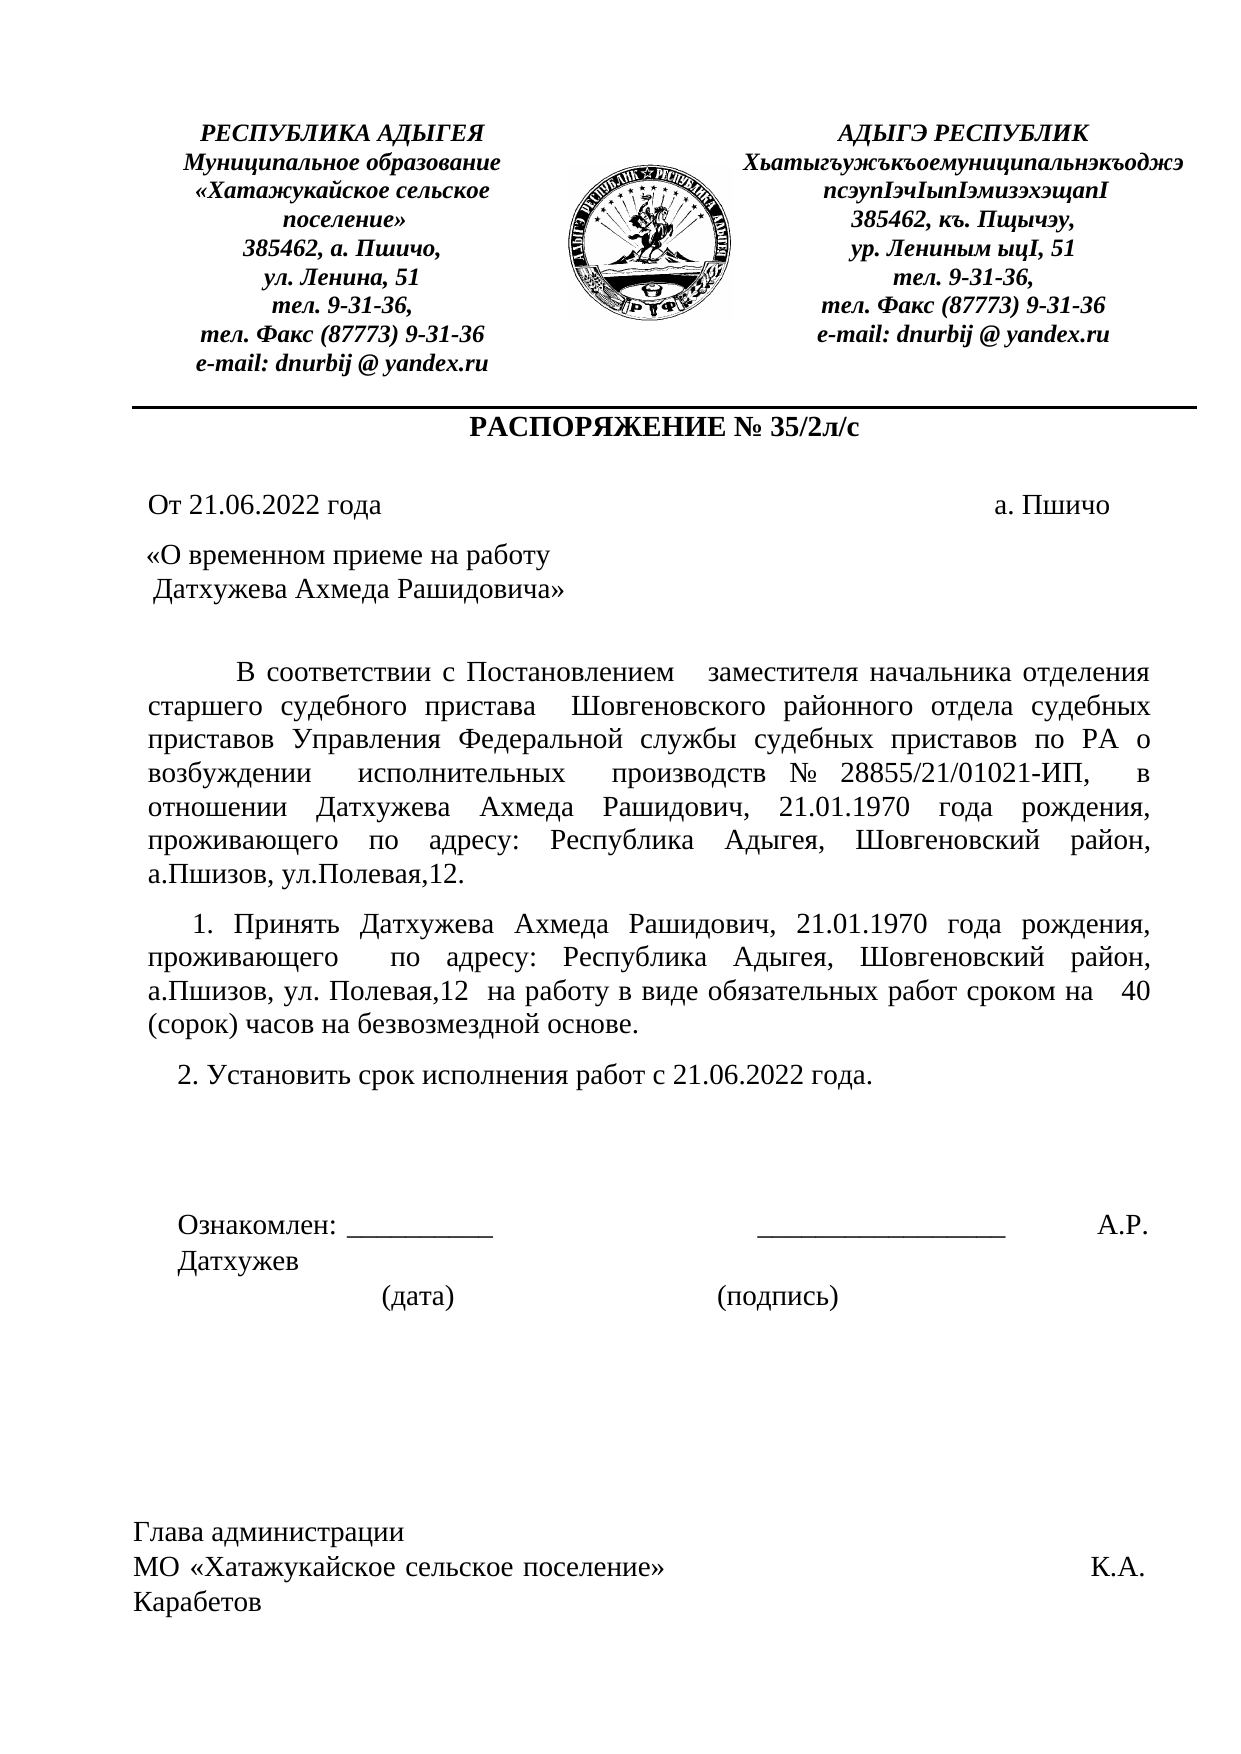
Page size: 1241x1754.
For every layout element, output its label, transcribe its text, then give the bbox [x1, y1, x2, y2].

table_header [560, 118, 737, 406]
text От 21.06.2022 года а. Пшичо [148, 487, 1152, 521]
picture [567, 164, 733, 322]
table_header РЕСПУБЛИКА АДЫГЕЯ Муниципальное образование «Хатажукайское сельское поселение» 385462, а. Пшичо, ул. Ленина, 51 тел. 9-31-36, тел. Факс (87773) 9-31-36 e-mail: dnurbij @ yandex.ru [132, 118, 560, 406]
subtitle РАСПОРЯЖЕНИЕ № 35/2л/с [177, 409, 1152, 442]
text В соответствии с Постановлением заместителя начальника отделения старшего судебного пристава Шовгеновского районного отдела судебных приставов Управления Федеральной службы судебных приставов по РА о возбуждении исполнительных производств № 28855/21/01021-ИП, в отношении Датхужева Ахмеда Рашидович, 21.01.1970 года рождения, проживающего по адресу: Республика Адыгея, Шовгеновский район, а.Пшизов, ул.Полевая,12. [148, 654, 1152, 889]
text (дата) (подпись) [177, 1278, 1152, 1311]
text Глава администрации [133, 1514, 1152, 1547]
table_header АДЫГЭ РЕСПУБЛИК ХьатыгъужъкъоемуниципальнэкъоджэпсэупIэчIыпIэмизэхэщапI 385462, къ. Пщычэу, ур. Лениным ыцI, 51 тел. 9-31-36, тел. Факс (87773) 9-31-36 e-mail: dnurbij @ yandex.ru [737, 118, 1197, 406]
text МО «Хатажукайское сельское поселение» К.А. Карабетов [133, 1549, 1152, 1618]
text 1. Принять Датхужева Ахмеда Рашидович, 21.01.1970 года рождения, проживающего по адресу: Республика Адыгея, Шовгеновский район, а.Пшизов, ул. Полевая,12 на работу в виде обязательных работ сроком на 40 (сорок) часов на безвозмездной основе. [148, 906, 1152, 1040]
text 2. Установить срок исполнения работ с 21.06.2022 года. [148, 1057, 1152, 1090]
text Ознакомлен: __________ _________________ А.Р. Датхужев [177, 1207, 1152, 1276]
text Датхужева Ахмеда Рашидовича» [73, 571, 1152, 604]
text «О временном приеме на работу [73, 537, 1152, 571]
